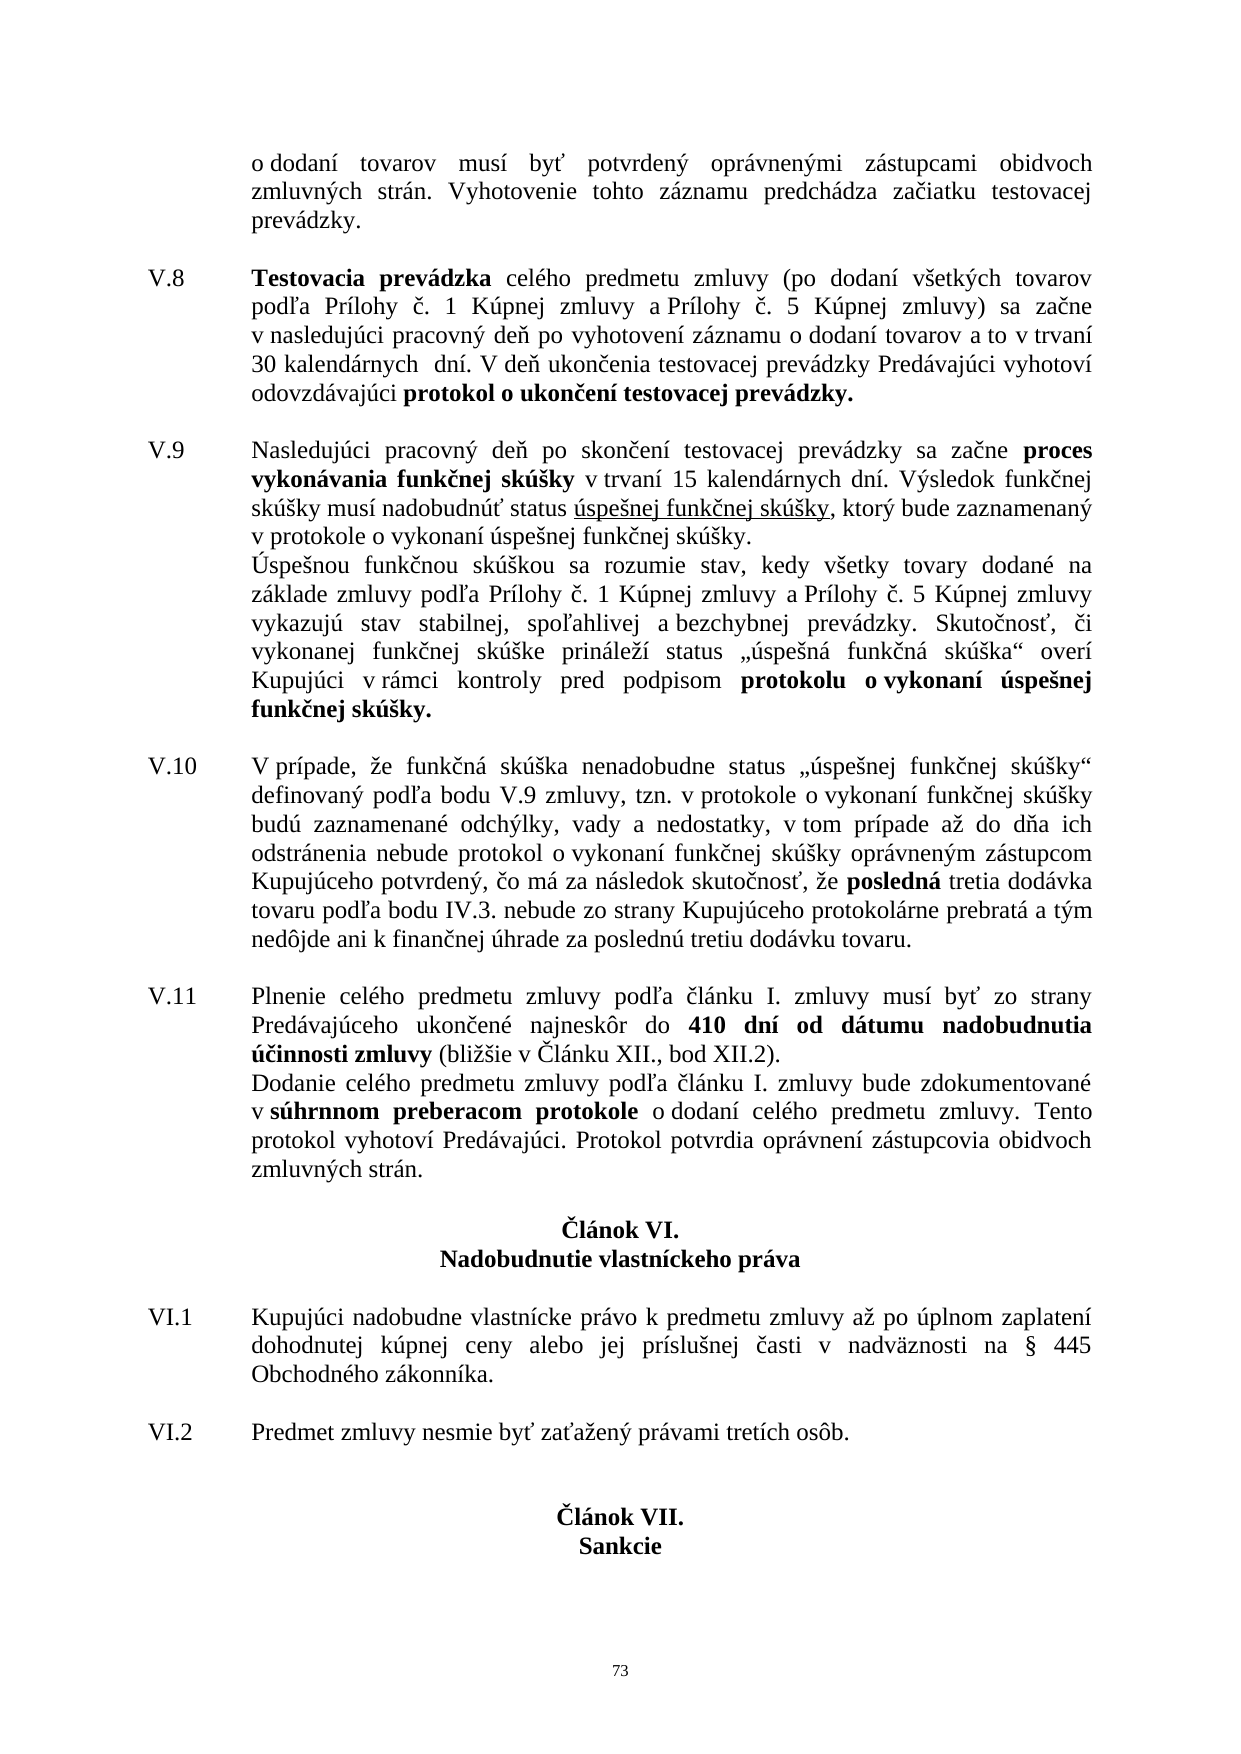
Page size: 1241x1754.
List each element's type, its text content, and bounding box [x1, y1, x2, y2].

text VI.1 Kupujúci nadobudne vlastnícke právo k predmetu zmluvy až po úplnom zaplatení dohodnutej kúpnej ceny alebo jej príslušnej časti v nadväznosti na § 445 Obchodného zákonníka. [148, 1302, 1092, 1388]
text Úspešnou funkčnou skúškou sa rozumie stav, kedy všetky tovary dodané na základe zmluvy podľa Prílohy č. 1 Kúpnej zmluvy a Prílohy č. 5 Kúpnej zmluvy vykazujú stav stabilnej, spoľahlivej a bezchybnej prevádzky. Skutočnosť, či vykonanej funkčnej skúške prináleží status „úspešná funkčná skúška“ overí Kupujúci v rámci kontroly pred podpisom protokolu o vykonaní úspešnej funkčnej skúšky. [251, 550, 1092, 723]
text Nadobudnutie vlastníckeho práva [148, 1244, 1092, 1273]
text V.9 Nasledujúci pracovný deň po skončení testovacej prevádzky sa začne proces vykonávania funkčnej skúšky v trvaní 15 kalendárnych dní. Výsledok funkčnej skúšky musí nadobudnúť status úspešnej funkčnej skúšky, ktorý bude zaznamenaný v protokole o vykonaní úspešnej funkčnej skúšky. [148, 435, 1092, 550]
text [148, 148, 1092, 234]
text Článok VI. [148, 1215, 1092, 1244]
text V.8 Testovacia prevádzka celého predmetu zmluvy (po dodaní všetkých tovarov podľa Prílohy č. 1 Kúpnej zmluvy a Prílohy č. 5 Kúpnej zmluvy) sa začne v nasledujúci pracovný deň po vyhotovení záznamu o dodaní tovarov a to v trvaní 30 kalendárnych dní. V deň ukončenia testovacej prevádzky Predávajúci vyhotoví odovzdávajúci protokol o ukončení testovacej prevádzky. [148, 263, 1092, 406]
text Dodanie celého predmetu zmluvy podľa článku I. zmluvy bude zdokumentované v súhrnnom preberacom protokole o dodaní celého predmetu zmluvy. Tento protokol vyhotoví Predávajúci. Protokol potvrdia oprávnení zástupcovia obidvoch zmluvných strán. [148, 1068, 1092, 1183]
text Sankcie [148, 1531, 1092, 1559]
text Článok VII. [148, 1502, 1092, 1531]
text V.10 V prípade, že funkčná skúška nenadobudne status „úspešnej funkčnej skúšky“ definovaný podľa bodu V.9 zmluvy, tzn. v protokole o vykonaní funkčnej skúšky budú zaznamenané odchýlky, vady a nedostatky, v tom prípade až do dňa ich odstránenia nebude protokol o vykonaní funkčnej skúšky oprávneným zástupcom Kupujúceho potvrdený, čo má za následok skutočnosť, že posledná tretia dodávka tovaru podľa bodu IV.3. nebude zo strany Kupujúceho protokolárne prebratá a tým nedôjde ani k finančnej úhrade za poslednú tretiu dodávku tovaru. [148, 751, 1092, 953]
text V.11 Plnenie celého predmetu zmluvy podľa článku I. zmluvy musí byť zo strany Predávajúceho ukončené najneskôr do 410 dní od dátumu nadobudnutia účinnosti zmluvy (bližšie v Článku XII., bod XII.2). [148, 981, 1092, 1068]
text VI.2 Predmet zmluvy nesmie byť zaťažený právami tretích osôb. [148, 1417, 1092, 1445]
